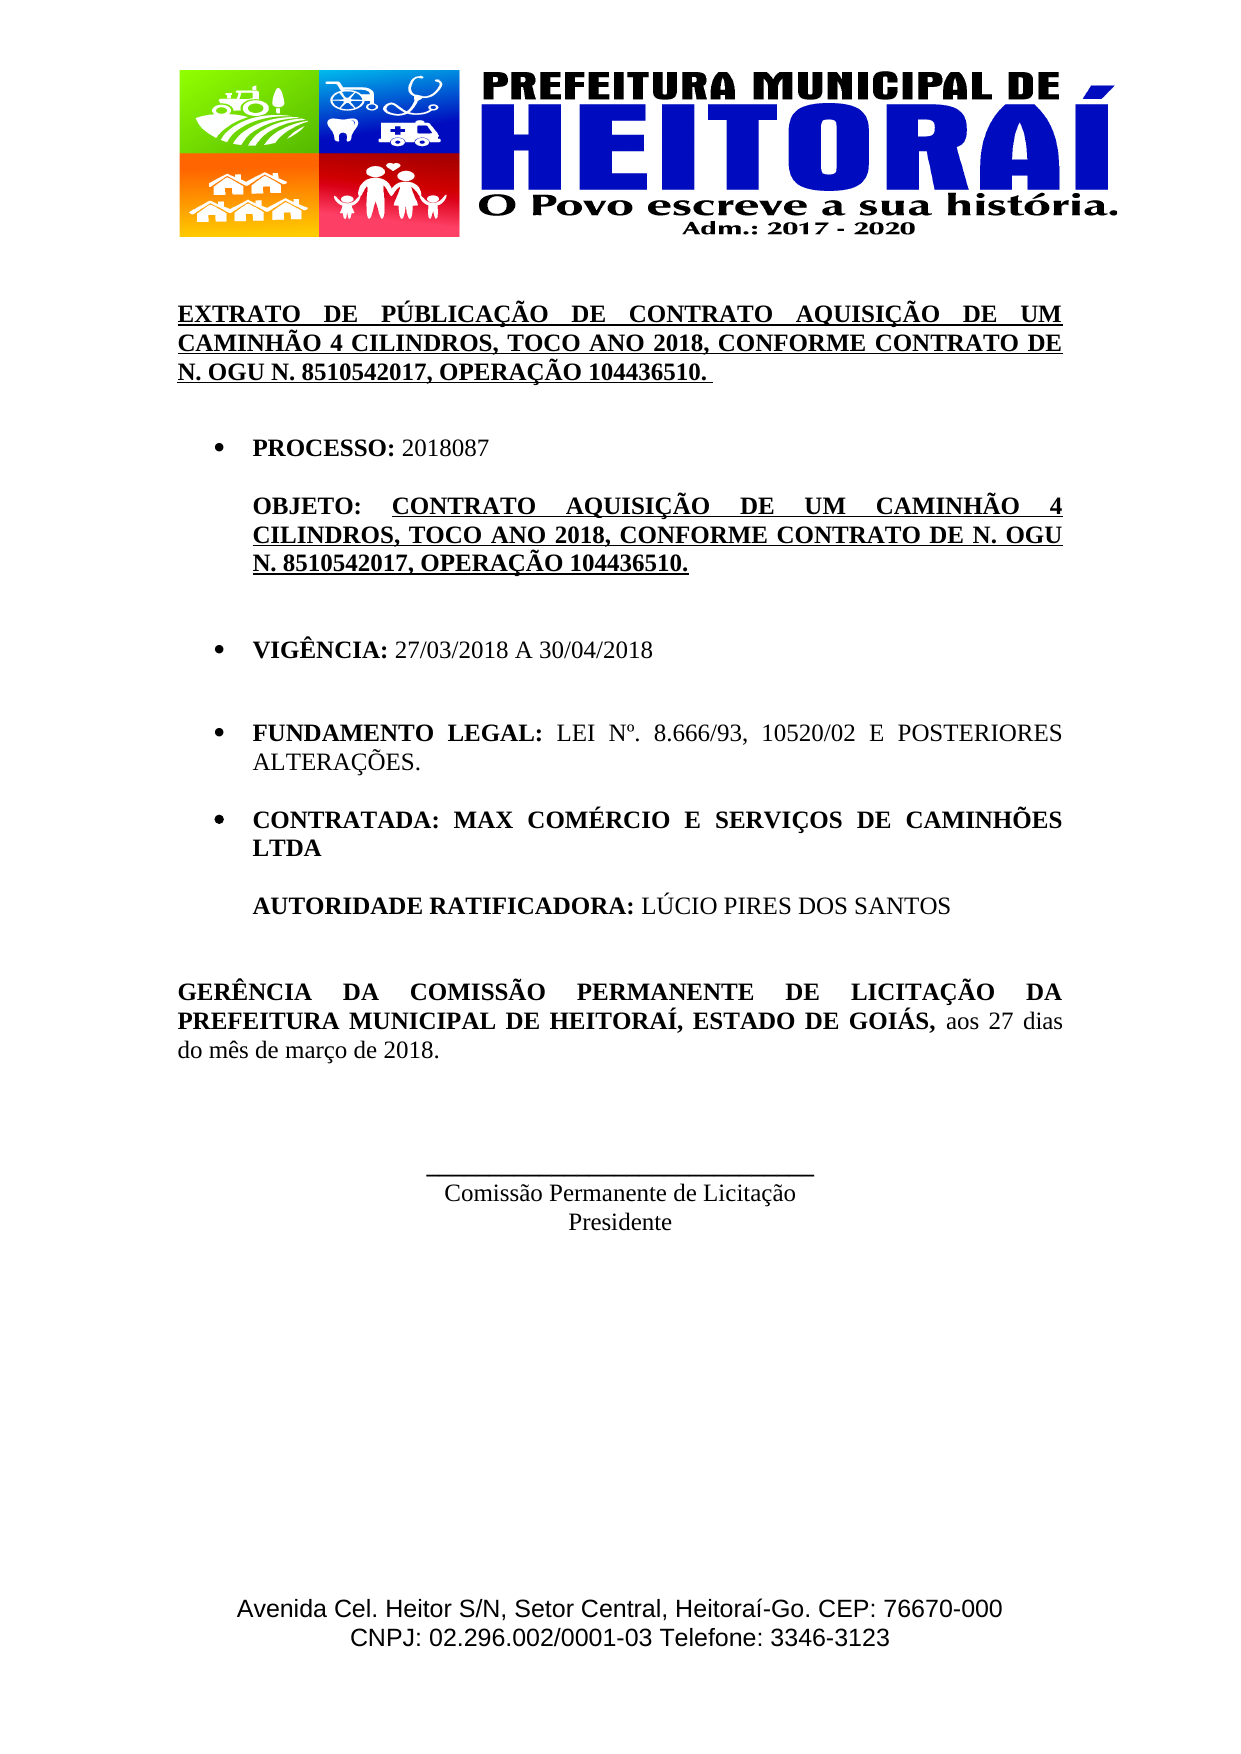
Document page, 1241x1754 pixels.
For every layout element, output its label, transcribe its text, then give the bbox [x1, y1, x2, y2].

text GERÊNCIA DA COMISSÃO PERMANENTE DE LICITAÇÃO DA PREFEITURA MUNICIPAL DE HEITORAÍ, ESTADO DE GOIÁS, aos 27 dias do mês de março de 2018. [177, 977, 1063, 1063]
text EXTRATO DE PÚBLICAÇÃO DE CONTRATO AQUISIÇÃO DE UM CAMINHÃO 4 CILINDROS, TOCO ANO 2018, CONFORME CONTRATO DE N. OGU N. 8510542017, OPERAÇÃO 104436510. [177, 325, 1063, 353]
text Presidente [177, 1207, 1063, 1236]
text _______________________________ [177, 1150, 1063, 1178]
list PROCESSO: 2018087 [215, 433, 1063, 462]
text OBJETO: CONTRATO AQUISIÇÃO DE UM CAMINHÃO 4 CILINDROS, TOCO ANO 2018, CONFORME CONTRATO DE N. OGU N. 8510542017, OPERAÇÃO 104436510. [252, 546, 1063, 577]
list FUNDAMENTO LEGAL: LEI Nº. 8.666/93, 10520/02 E POSTERIORES ALTERAÇÕES. [215, 718, 1063, 776]
picture [179, 70, 1118, 237]
list CONTRATADA: MAX COMÉRCIO E SERVIÇOS DE CAMINHÕES LTDA [215, 805, 1063, 862]
text AUTORIDADE RATIFICADORA: LÚCIO PIRES DOS SANTOS [252, 891, 1063, 920]
text OBJETO: CONTRATO AQUISIÇÃO DE UM CAMINHÃO 4 CILINDROS, TOCO ANO 2018, CONFORME CONTRATO DE N. OGU N. 8510542017, OPERAÇÃO 104436510. [252, 491, 1063, 545]
list VIGÊNCIA: 27/03/2018 A 30/04/2018 [215, 635, 1063, 663]
text EXTRATO DE PÚBLICAÇÃO DE CONTRATO AQUISIÇÃO DE UM CAMINHÃO 4 CILINDROS, TOCO ANO 2018, CONFORME CONTRATO DE N. OGU N. 8510542017, OPERAÇÃO 104436510. [177, 299, 1063, 324]
text EXTRATO DE PÚBLICAÇÃO DE CONTRATO AQUISIÇÃO DE UM CAMINHÃO 4 CILINDROS, TOCO ANO 2018, CONFORME CONTRATO DE N. OGU N. 8510542017, OPERAÇÃO 104436510. [177, 354, 1063, 385]
text Comissão Permanente de Licitação [177, 1178, 1063, 1207]
